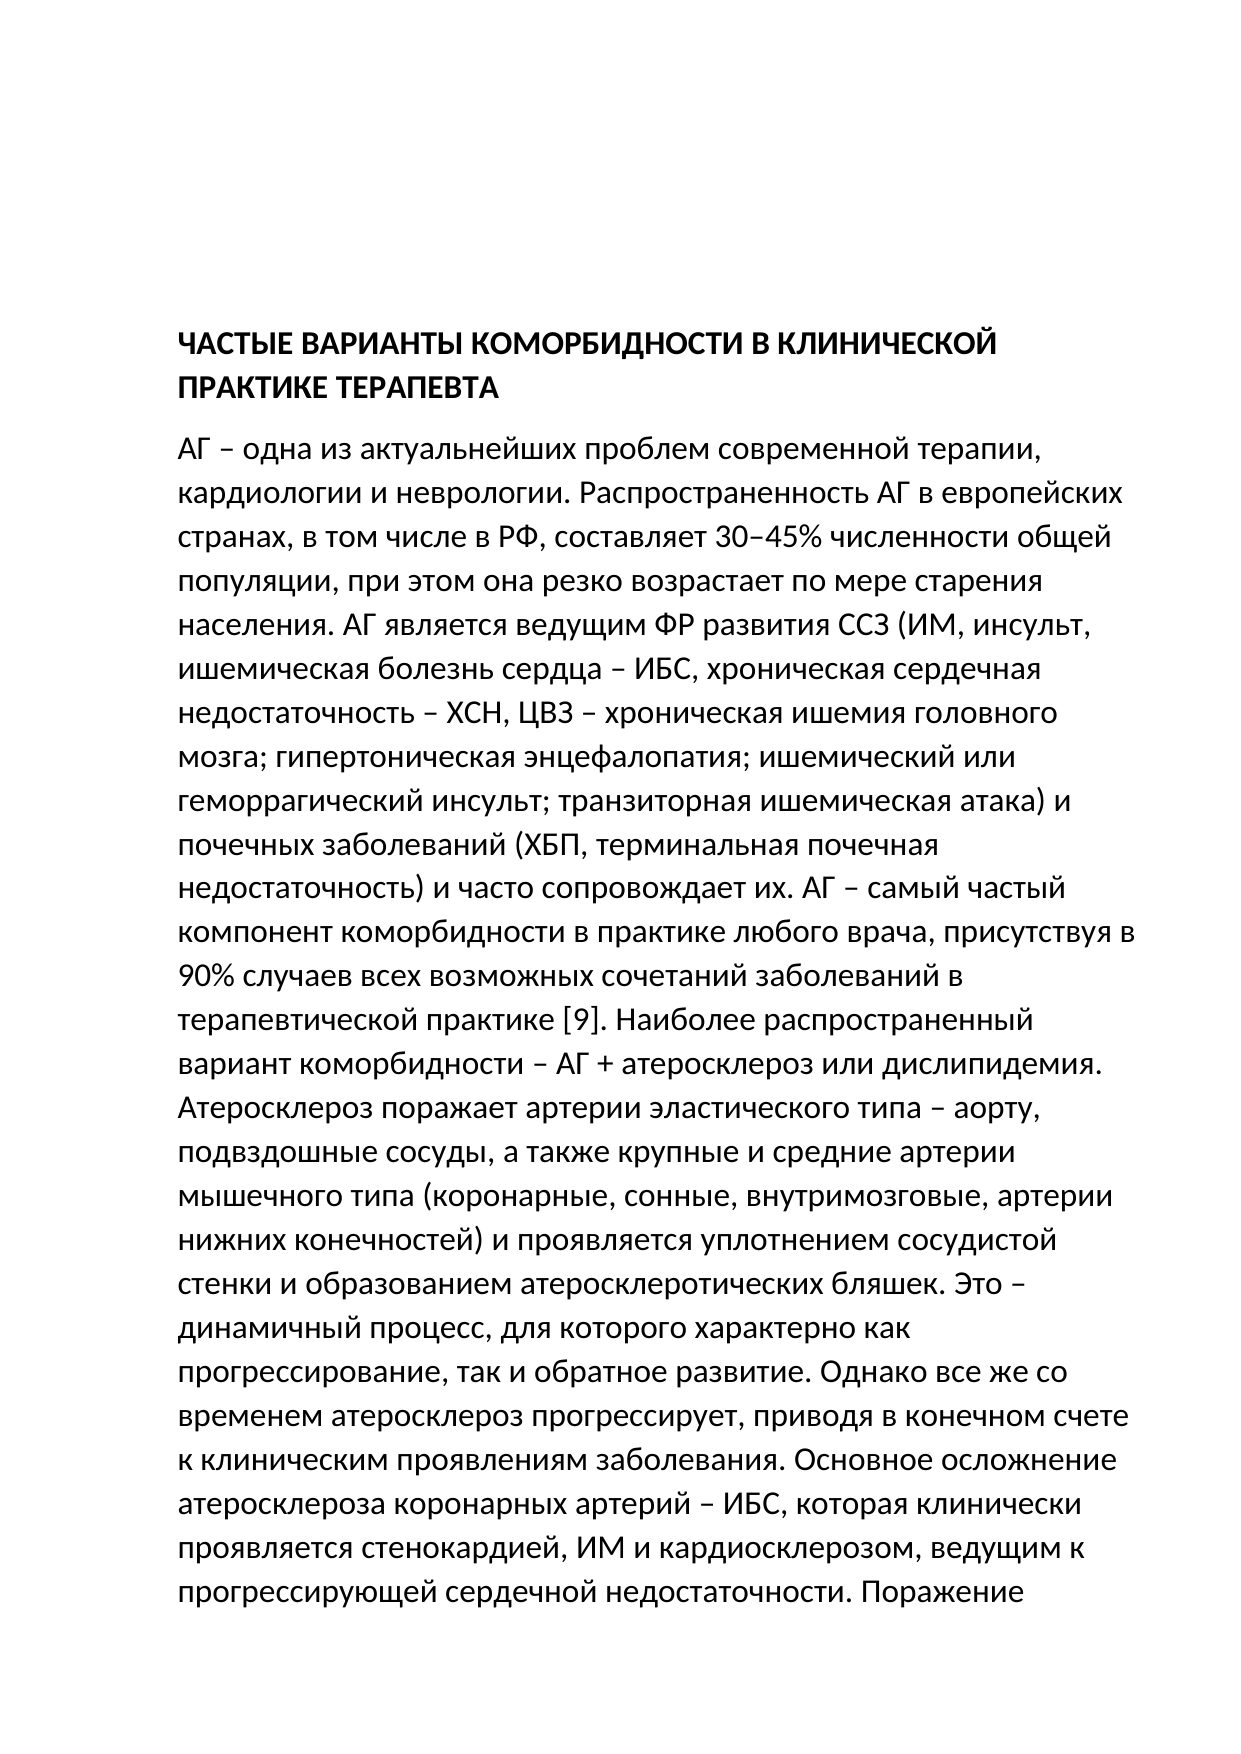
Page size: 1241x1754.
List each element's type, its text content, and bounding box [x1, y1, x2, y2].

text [177, 427, 1152, 1611]
text ЧАСТЫЕ ВАРИАНТЫ КОМОРБИДНОСТИ В КЛИНИЧЕСКОЙ ПРАКТИКЕ ТЕРАПЕВТА [177, 322, 1152, 407]
